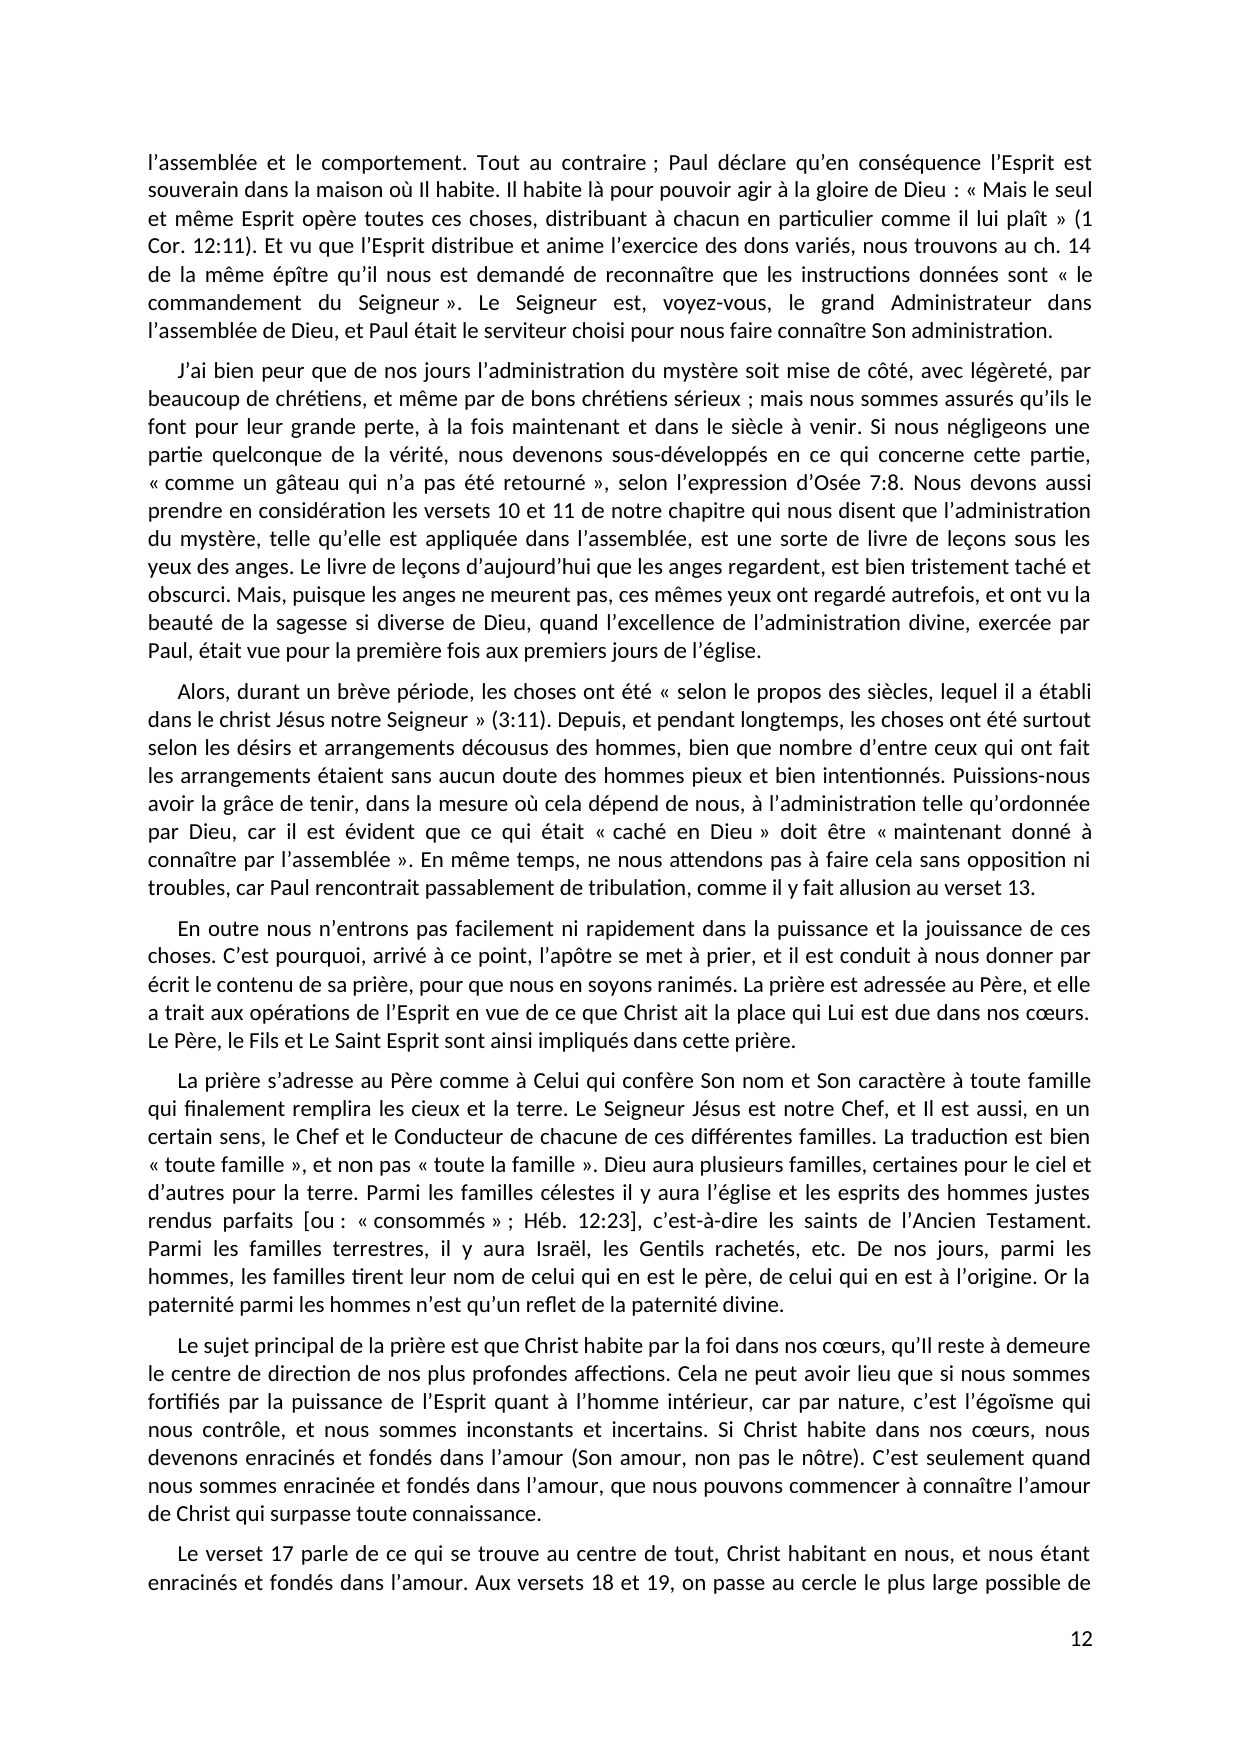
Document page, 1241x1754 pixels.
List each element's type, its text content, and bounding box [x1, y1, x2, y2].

text Alors, durant un brève période, les choses ont été « selon le propos des siècles, lequel il a établi dans le christ Jésus notre Seigneur » (3:11). Depuis, et pendant longtemps, les choses ont été surtout selon les désirs et arrangements décousus des hommes, bien que nombre d’entre ceux qui ont fait les arrangements étaient sans aucun doute des hommes pieux et bien intentionnés. Puissions-nous avoir la grâce de tenir, dans la mesure où cela dépend de nous, à l’administration telle qu’ordonnée par Dieu, car il est évident que ce qui était « caché en Dieu » doit être « maintenant donné à connaître par l’assemblée ». En même temps, ne nous attendons pas à faire cela sans opposition ni troubles, car Paul rencontrait passablement de tribulation, comme il y fait allusion au verset 13. [148, 677, 1093, 901]
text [148, 148, 1093, 344]
text J’ai bien peur que de nos jours l’administration du mystère soit mise de côté, avec légèreté, par beaucoup de chrétiens, et même par de bons chrétiens sérieux ; mais nous sommes assurés qu’ils le font pour leur grande perte, à la fois maintenant et dans le siècle à venir. Si nous négligeons une partie quelconque de la vérité, nous devenons sous-développés en ce qui concerne cette partie, « comme un gâteau qui n’a pas été retourné », selon l’expression d’Osée 7:8. Nous devons aussi prendre en considération les versets 10 et 11 de notre chapitre qui nous disent que l’administration du mystère, telle qu’elle est appliquée dans l’assemblée, est une sorte de livre de leçons sous les yeux des anges. Le livre de leçons d’aujourd’hui que les anges regardent, est bien tristement taché et obscurci. Mais, puisque les anges ne meurent pas, ces mêmes yeux ont regardé autrefois, et ont vu la beauté de la sagesse si diverse de Dieu, quand l’excellence de l’administration divine, exercée par Paul, était vue pour la première fois aux premiers jours de l’église. [148, 356, 1093, 664]
text En outre nous n’entrons pas facilement ni rapidement dans la puissance et la jouissance de ces choses. C’est pourquoi, arrivé à ce point, l’apôtre se met à prier, et il est conduit à nous donner par écrit le contenu de sa prière, pour que nous en soyons ranimés. La prière est adressée au Père, et elle a trait aux opérations de l’Esprit en vue de ce que Christ ait la place qui Lui est due dans nos cœurs. Le Père, le Fils et Le Saint Esprit sont ainsi impliqués dans cette prière. [148, 914, 1093, 1054]
text La prière s’adresse au Père comme à Celui qui confère Son nom et Son caractère à toute famille qui finalement remplira les cieux et la terre. Le Seigneur Jésus est notre Chef, et Il est aussi, en un certain sens, le Chef et le Conducteur de chacune de ces différentes familles. La traduction est bien « toute famille », et non pas « toute la famille ». Dieu aura plusieurs familles, certaines pour le ciel et d’autres pour la terre. Parmi les familles célestes il y aura l’église et les esprits des hommes justes rendus parfaits [ou : « consommés » ; Héb. 12:23], c’est-à-dire les saints de l’Ancien Testament. Parmi les familles terrestres, il y aura Israël, les Gentils rachetés, etc. De nos jours, parmi les hommes, les familles tirent leur nom de celui qui en est le père, de celui qui en est à l’origine. Or la paternité parmi les hommes n’est qu’un reflet de la paternité divine. [148, 1066, 1093, 1318]
text Le sujet principal de la prière est que Christ habite par la foi dans nos cœurs, qu’Il reste à demeure le centre de direction de nos plus profondes affections. Cela ne peut avoir lieu que si nous sommes fortifiés par la puissance de l’Esprit quant à l’homme intérieur, car par nature, c’est l’égoïsme qui nous contrôle, et nous sommes inconstants et incertains. Si Christ habite dans nos cœurs, nous devenons enracinés et fondés dans l’amour (Son amour, non pas le nôtre). C’est seulement quand nous sommes enracinée et fondés dans l’amour, que nous pouvons commencer à connaître l’amour de Christ qui surpasse toute connaissance. [148, 1331, 1093, 1527]
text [148, 1539, 1093, 1596]
